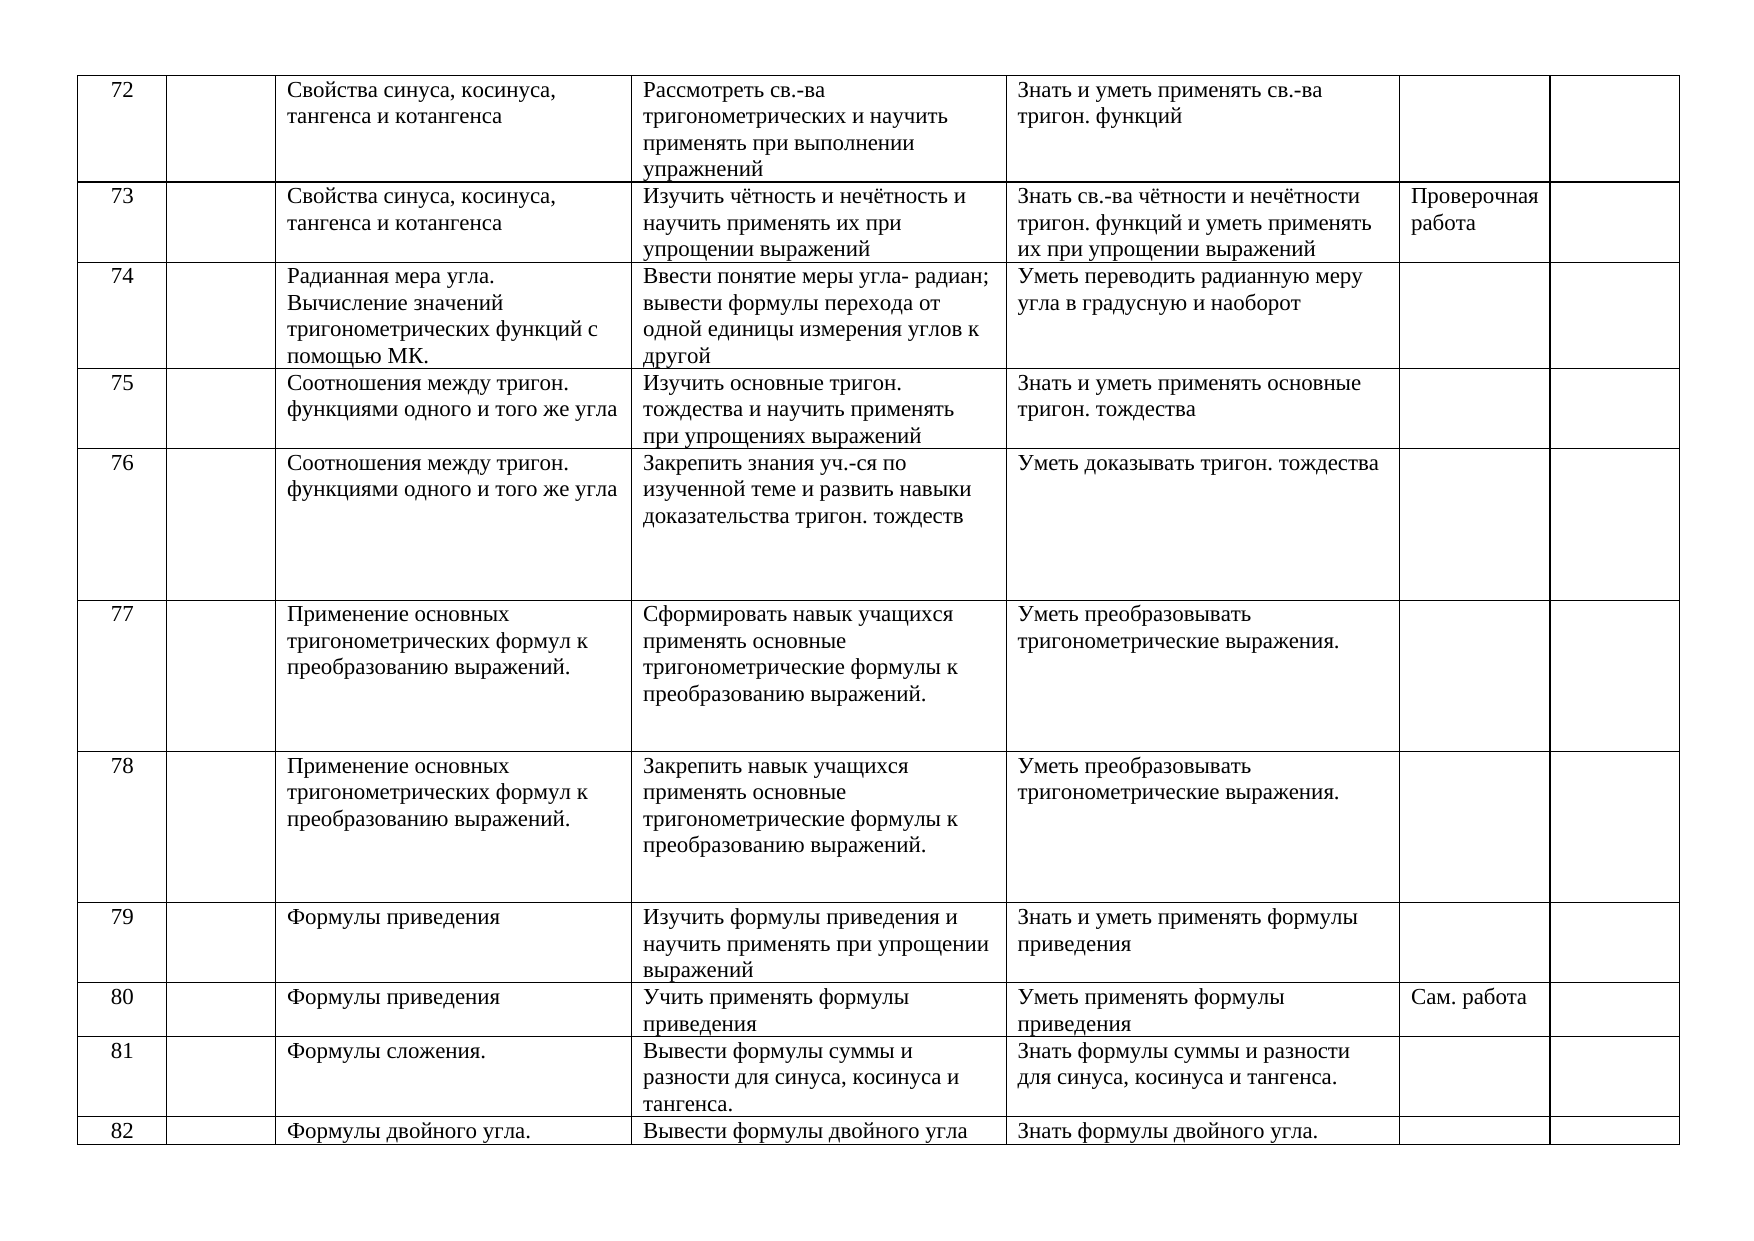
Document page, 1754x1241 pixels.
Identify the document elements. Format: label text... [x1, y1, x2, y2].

table_cell [167, 1037, 275, 1116]
table_cell 78 [78, 752, 166, 902]
table_cell 79 [78, 903, 166, 982]
table_cell 82 [78, 1117, 166, 1143]
table_cell Сам. работа [1400, 983, 1549, 1036]
table_cell [1551, 903, 1679, 982]
table_cell [1551, 369, 1679, 448]
table_cell [1551, 263, 1679, 368]
table_cell Изучить основные тригон. тождества и научить применять при упрощениях выражений [632, 369, 1006, 448]
table_cell Уметь преобразовывать тригонометрические выражения. [1007, 752, 1399, 902]
table_cell Знать и уметь применять св.-ва тригон. функций [1007, 76, 1399, 181]
table_cell Уметь преобразовывать тригонометрические выражения. [1007, 601, 1399, 751]
table_cell [1551, 1037, 1679, 1116]
table_cell Изучить чётность и нечётность и научить применять их при упрощении выражений [632, 183, 1006, 262]
table_cell [167, 449, 275, 599]
table_cell [167, 903, 275, 982]
table_cell 76 [78, 449, 166, 599]
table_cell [632, 1117, 1006, 1143]
table_cell Свойства синуса, косинуса, тангенса и котангенса [276, 76, 631, 181]
table_cell Уметь применять формулы приведения [1007, 983, 1399, 1036]
table_cell Ввести понятие меры угла- радиан; вывести формулы перехода от одной единицы измерения углов к другой [632, 263, 1006, 368]
table_cell 75 [78, 369, 166, 448]
table_cell [1551, 983, 1679, 1036]
table_cell Соотношения между тригон. функциями одного и того же угла [276, 369, 631, 448]
table_cell [167, 983, 275, 1036]
table_cell [1400, 263, 1549, 368]
table_cell Знать и уметь применять основные тригон. тождества [1007, 369, 1399, 448]
table_cell Применение основных тригонометрических формул к преобразованию выражений. [276, 752, 631, 902]
table_cell Уметь переводить радианную меру угла в градусную и наоборот [1007, 263, 1399, 368]
table_cell [1400, 1117, 1549, 1143]
table_cell Проверочная работа [1400, 183, 1549, 262]
table_cell Закрепить навык учащихся применять основные тригонометрические формулы к преобразованию выражений. [632, 752, 1006, 902]
table_cell 80 [78, 983, 166, 1036]
table_cell Знать и уметь применять формулы приведения [1007, 903, 1399, 982]
table_cell Вывести формулы суммы и разности для синуса, косинуса и тангенса. [632, 1037, 1006, 1116]
table_cell 74 [78, 263, 166, 368]
table_cell [167, 752, 275, 902]
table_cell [276, 1117, 631, 1143]
table_cell Соотношения между тригон. функциями одного и того же угла [276, 449, 631, 599]
table_cell Применение основных тригонометрических формул к преобразованию выражений. [276, 601, 631, 751]
table_cell Уметь доказывать тригон. тождества [1007, 449, 1399, 599]
table_cell [167, 76, 275, 181]
table_cell Знать формулы суммы и разности для синуса, косинуса и тангенса. [1007, 1037, 1399, 1116]
table_cell Рассмотреть св.-ва тригонометрических и научить применять при выполнении упражнений [632, 76, 1006, 181]
table_cell [1551, 76, 1679, 181]
table_cell [1551, 1117, 1679, 1143]
table_cell Формулы приведения [276, 983, 631, 1036]
table_cell [1400, 449, 1549, 599]
table_cell [167, 369, 275, 448]
table_cell [167, 263, 275, 368]
table_cell Радианная мера угла. Вычисление значений тригонометрических функций с помощью МК. [276, 263, 631, 368]
table_cell [1400, 903, 1549, 982]
table_cell 72 [78, 76, 166, 181]
table_cell Изучить формулы приведения и научить применять при упрощении выражений [632, 903, 1006, 982]
table_cell [1400, 601, 1549, 751]
table_cell [167, 183, 275, 262]
table_cell Формулы сложения. [276, 1037, 631, 1116]
table_cell [167, 601, 275, 751]
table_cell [1007, 1117, 1399, 1143]
table_cell Учить применять формулы приведения [632, 983, 1006, 1036]
table_cell [1400, 76, 1549, 181]
table_cell [167, 1117, 275, 1143]
table_cell Знать св.-ва чётности и нечётности тригон. функций и уметь применять их при упрощении выражений [1007, 183, 1399, 262]
table_cell Закрепить знания уч.-ся по изученной теме и развить навыки доказательства тригон. тождеств [632, 449, 1006, 599]
table_cell Сформировать навык учащихся применять основные тригонометрические формулы к преобразованию выражений. [632, 601, 1006, 751]
table_cell Формулы приведения [276, 903, 631, 982]
table_cell [1551, 601, 1679, 751]
table_cell 77 [78, 601, 166, 751]
table_cell [1400, 369, 1549, 448]
table_cell Свойства синуса, косинуса, тангенса и котангенса [276, 183, 631, 262]
table_cell [1551, 183, 1679, 262]
table_cell [1400, 752, 1549, 902]
table_cell [1400, 1037, 1549, 1116]
table_cell 73 [78, 183, 166, 262]
table_cell [1551, 449, 1679, 599]
table_cell 81 [78, 1037, 166, 1116]
table_cell [1551, 752, 1679, 902]
